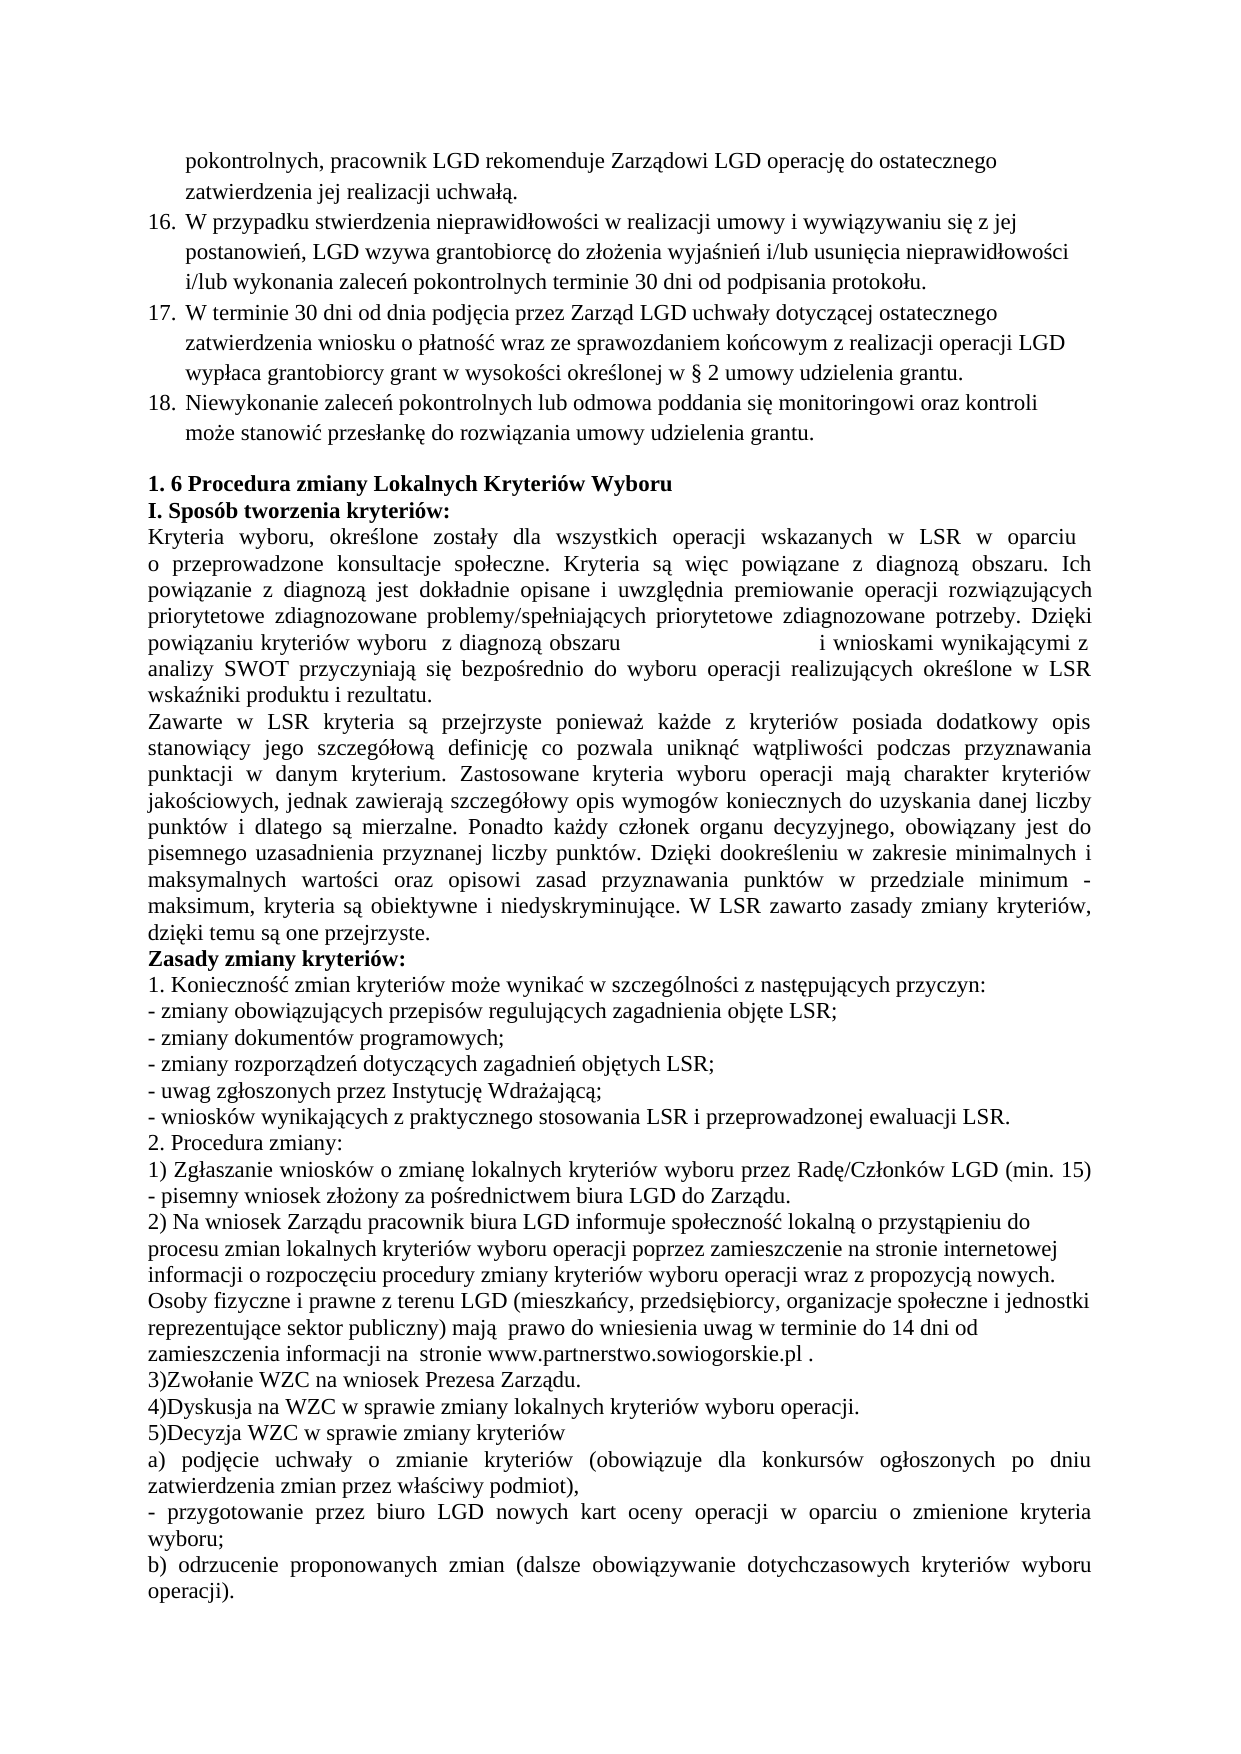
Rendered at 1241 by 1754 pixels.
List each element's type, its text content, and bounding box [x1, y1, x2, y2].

text b) odrzucenie proponowanych zmian (dalsze obowiązywanie dotychczasowych kryteriów wyboru operacji). [148, 1551, 1093, 1604]
text 1) Zgłaszanie wniosków o zmianę lokalnych kryteriów wyboru przez Radę/Członków LGD (min. 15) - pisemny wniosek złożony za pośrednictwem biura LGD do Zarządu. [148, 1156, 1093, 1208]
text - wniosków wynikających z praktycznego stosowania LSR i przeprowadzonej ewaluacji LSR. [148, 1103, 1093, 1129]
text 1. Konieczność zmian kryteriów może wynikać w szczególności z następujących przyczyn: - zmiany obowiązujących przepisów regulujących zagadnienia objęte LSR; - zmiany dokumentów programowych; [148, 971, 1093, 1050]
text Zawarte w LSR kryteria są przejrzyste ponieważ każde z kryteriów posiada dodatkowy opis stanowiący jego szczegółową definicję co pozwala uniknąć wątpliwości podczas przyznawania punktacji w danym kryterium. Zastosowane kryteria wyboru operacji mają charakter kryteriów jakościowych, jednak zawierają szczegółowy opis wymogów koniecznych do uzyskania danej liczby punktów i dlatego są mierzalne. Ponadto każdy członek organu decyzyjnego, obowiązany jest do pisemnego uzasadnienia przyznanej liczby punktów. Dzięki dookreśleniu w zakresie minimalnych i maksymalnych wartości oraz opisowi zasad przyznawania punktów w przedziale minimum - maksimum, kryteria są obiektywne i niedyskryminujące. W LSR zawarto zasady zmiany kryteriów, dzięki temu są one przejrzyste. [148, 708, 1093, 945]
text Kryteria wyboru, określone zostały dla wszystkich operacji wskazanych w LSR w oparciu o przeprowadzone konsultacje społeczne. Kryteria są więc powiązane z diagnozą obszaru. Ich powiązanie z diagnozą jest dokładnie opisane i uwzględnia premiowanie operacji rozwiązujących priorytetowe zdiagnozowane problemy/spełniających priorytetowe zdiagnozowane potrzeby. Dzięki powiązaniu kryteriów wyboru z diagnozą obszaru i wnioskami wynikającymi z analizy SWOT przyczyniają się bezpośrednio do wyboru operacji realizujących określone w LSR wskaźniki produktu i rezultatu. [148, 523, 1093, 708]
text a) podjęcie uchwały o zmianie kryteriów (obowiązuje dla konkursów ogłoszonych po dniu zatwierdzenia zmian przez właściwy podmiot), [148, 1446, 1093, 1498]
text 4)Dyskusja na WZC w sprawie zmiany lokalnych kryteriów wyboru operacji. [148, 1393, 1093, 1419]
text - zmiany rozporządzeń dotyczących zagadnień objętych LSR; - uwag zgłoszonych przez Instytucję Wdrażającą; [148, 1050, 1093, 1103]
text Zasady zmiany kryteriów: [148, 945, 1093, 971]
text 3)Zwołanie WZC na wniosek Prezesa Zarządu. [148, 1367, 1093, 1393]
text 1. 6 Procedura zmiany Lokalnych Kryteriów Wyboru [148, 471, 1093, 497]
list Niewykonanie zaleceń pokontrolnych lub odmowa poddania się monitoringowi oraz kontroli może stanowić przesłankę do rozwiązania umowy udzielenia grantu. [148, 389, 1093, 446]
text 5)Decyzja WZC w sprawie zmiany kryteriów [148, 1419, 1093, 1446]
text 2) Na wniosek Zarządu pracownik biura LGD informuje społeczność lokalną o przystąpieniu do procesu zmian lokalnych kryteriów wyboru operacji poprzez zamieszczenie na stronie internetowej informacji o rozpoczęciu procedury zmiany kryteriów wyboru operacji wraz z propozycją nowych. Osoby fizyczne i prawne z terenu LGD (mieszkańcy, przedsiębiorcy, organizacje społeczne i jednostki reprezentujące sektor publiczny) mają prawo do wniesienia uwag w terminie do 14 dni od zamieszczenia informacji na stronie www.partnerstwo.sowiogorskie.pl . [148, 1208, 1093, 1367]
text I. Sposób tworzenia kryteriów: [148, 497, 1093, 523]
list W terminie 30 dni od dnia podjęcia przez Zarząd LGD uchwały dotyczącej ostatecznego zatwierdzenia wniosku o płatność wraz ze sprawozdaniem końcowym z realizacji operacji LGD wypłaca grantobiorcy grant w wysokości określonej w § 2 umowy udzielenia grantu. [148, 299, 1093, 385]
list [148, 148, 1093, 204]
text - przygotowanie przez biuro LGD nowych kart oceny operacji w oparciu o zmienione kryteria wyboru; [148, 1498, 1093, 1551]
list W przypadku stwierdzenia nieprawidłowości w realizacji umowy i wywiązywaniu się z jej postanowień, LGD wzywa grantobiorcę do złożenia wyjaśnień i/lub usunięcia nieprawidłowości i/lub wykonania zaleceń pokontrolnych terminie 30 dni od podpisania protokołu. [148, 208, 1093, 295]
text 2. Procedura zmiany: [148, 1129, 1093, 1156]
